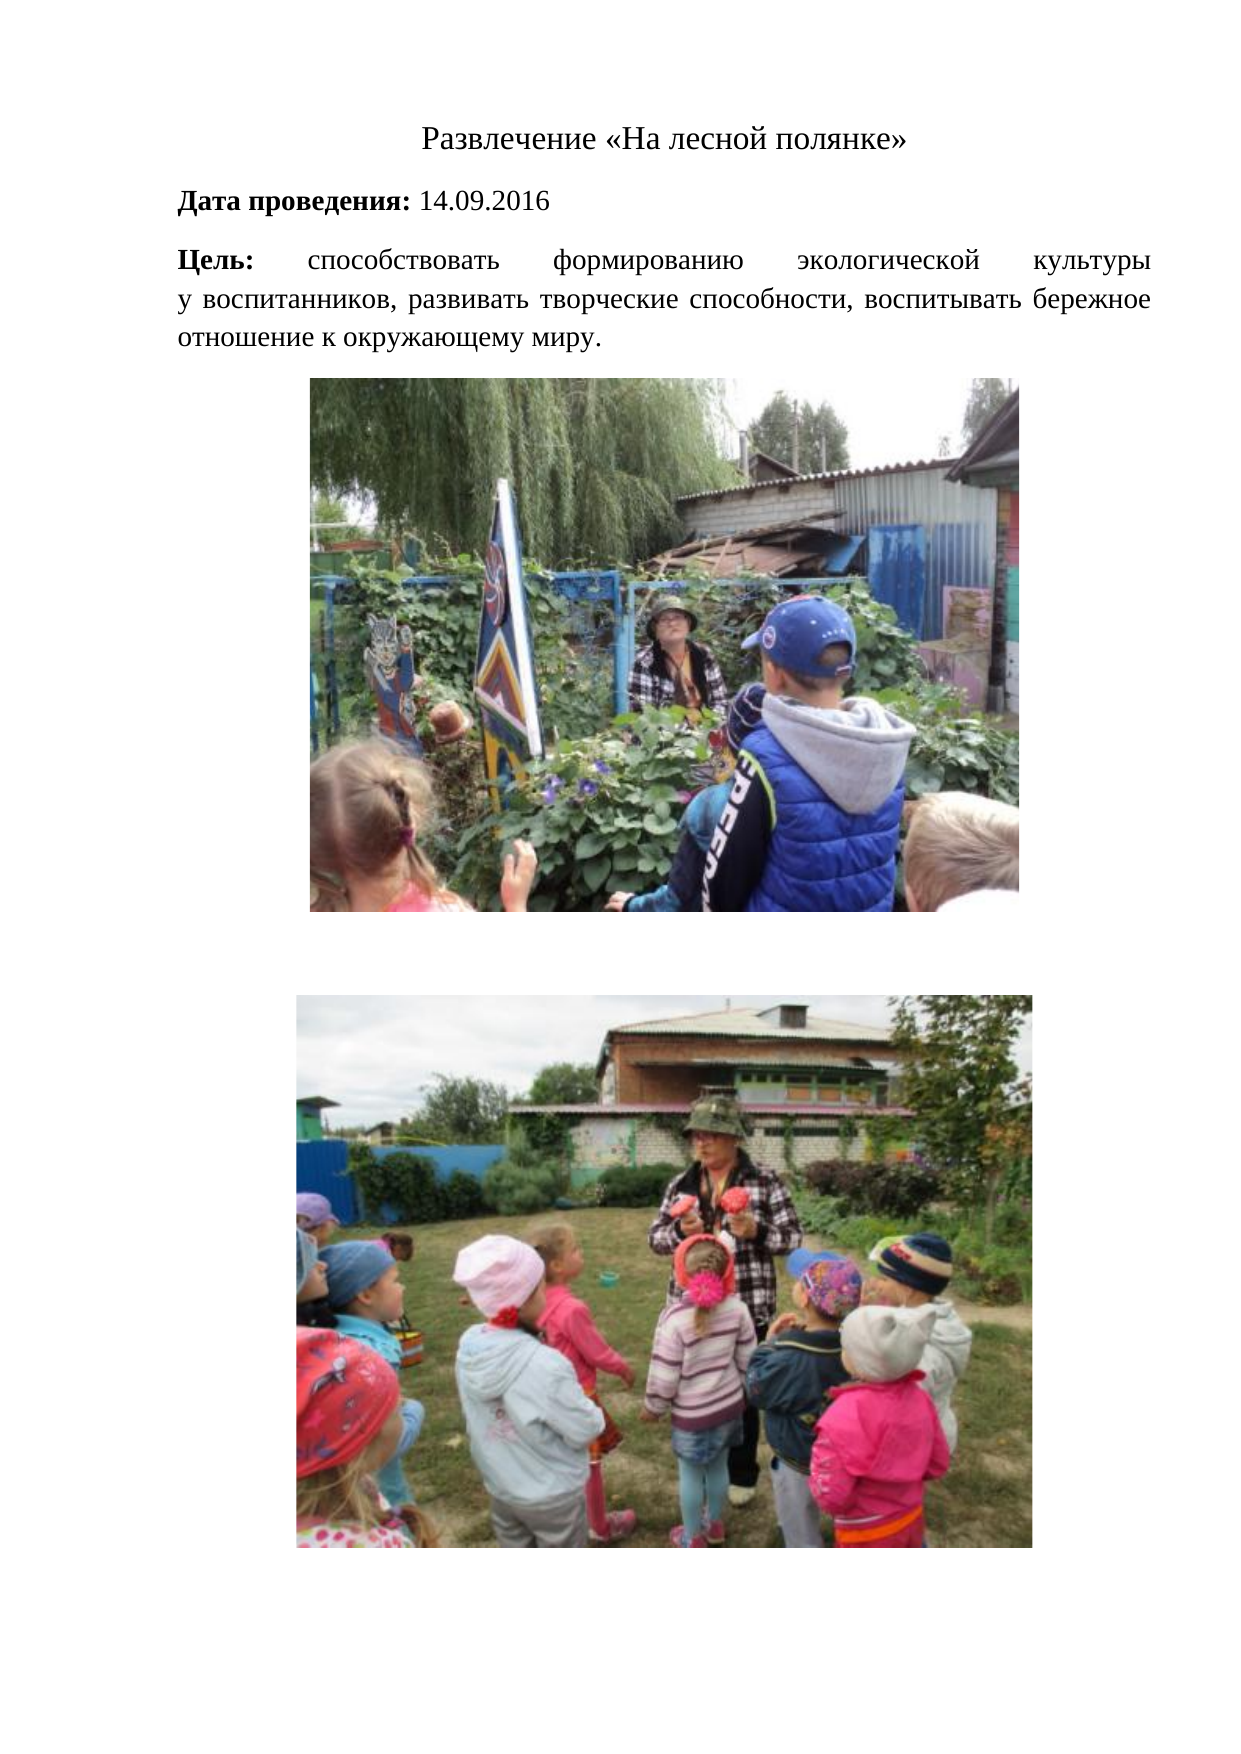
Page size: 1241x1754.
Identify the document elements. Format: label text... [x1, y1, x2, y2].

text Цель: способствовать формированию экологической культуры у воспитанников, развивать творческие способности, воспитывать бережное отношение к окружающему миру. [177, 242, 1152, 353]
picture [296, 995, 1033, 1548]
picture [309, 378, 1020, 912]
text Дата проведения: 14.09.2016 [177, 183, 1152, 217]
text Развлечение «На лесной полянке» [177, 118, 1152, 156]
